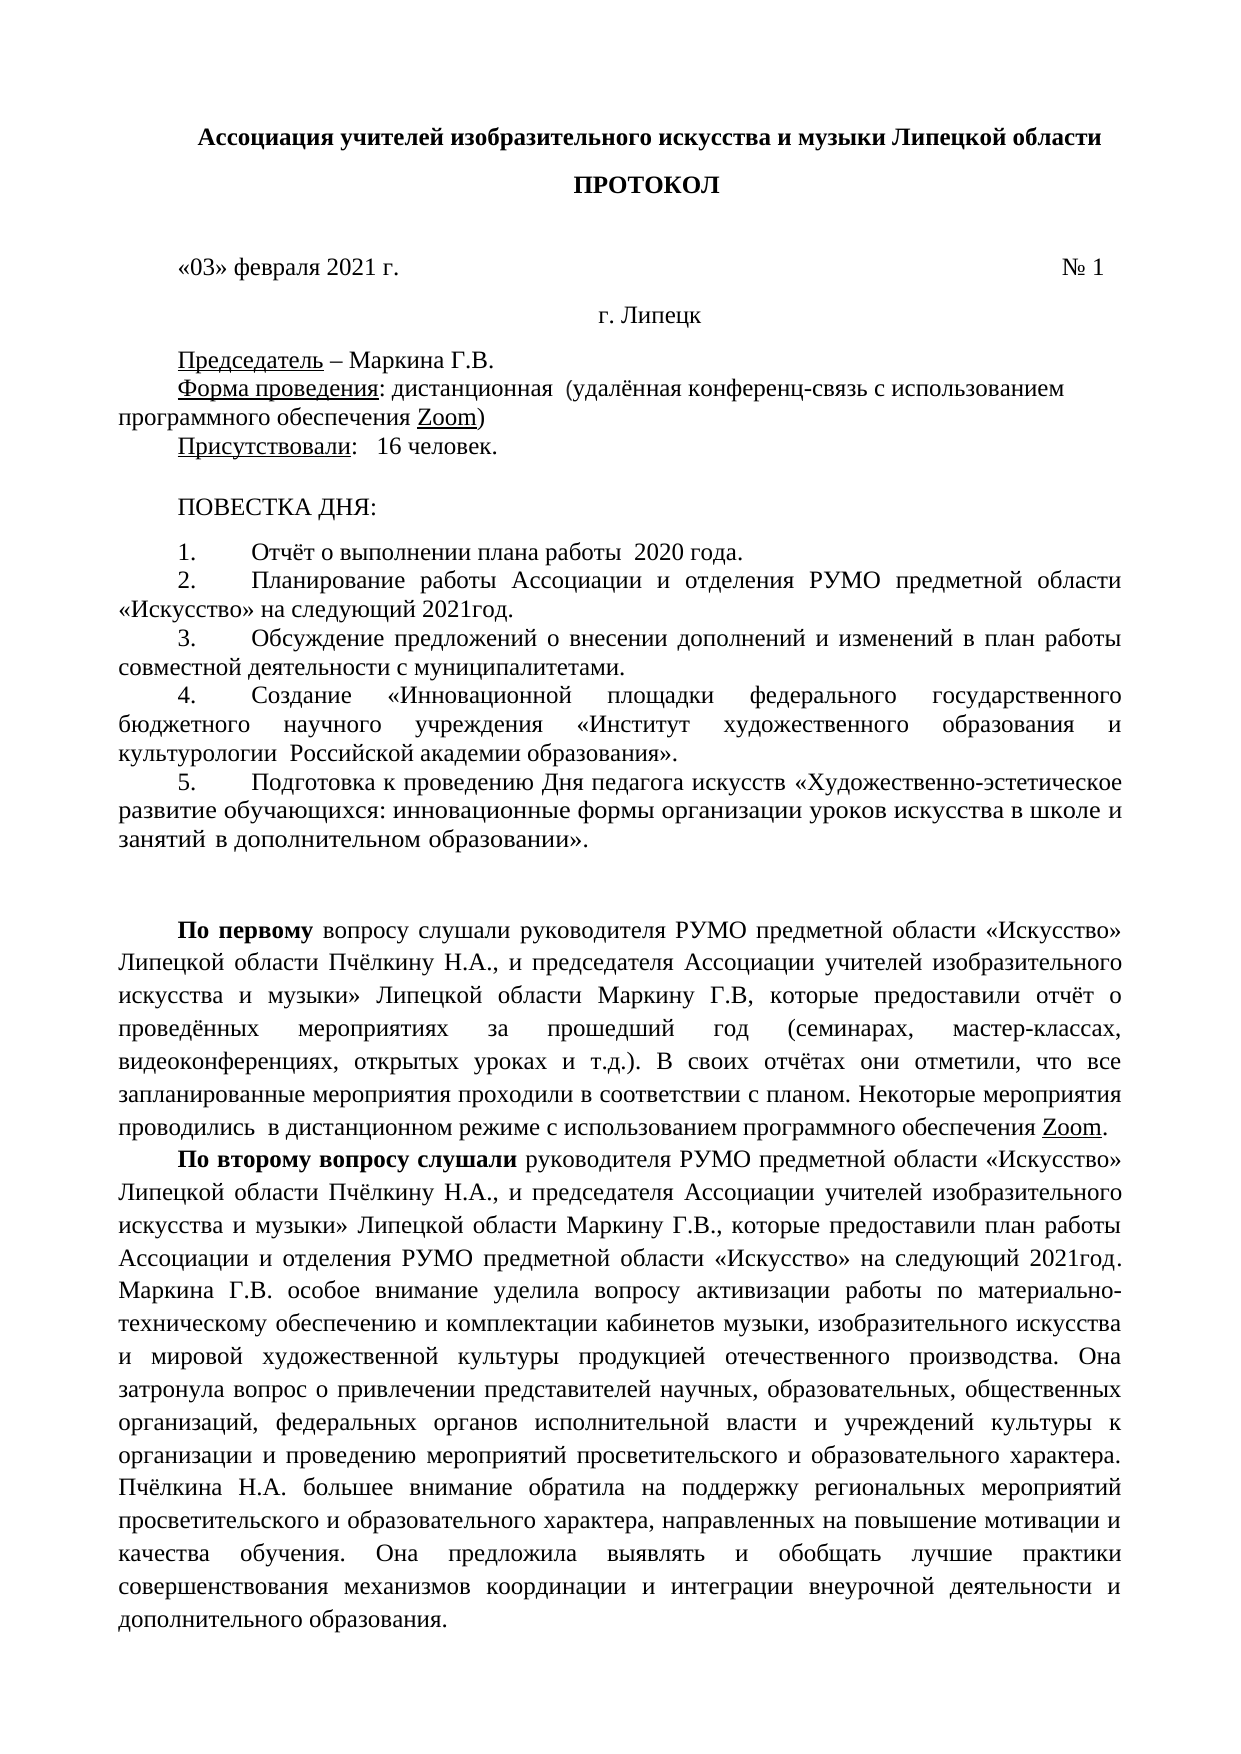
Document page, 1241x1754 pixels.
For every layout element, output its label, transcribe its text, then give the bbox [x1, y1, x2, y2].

list Планирование работы Ассоциации и отделения РУМО предметной области «Искусство» на следующий 2021год. [118, 566, 1122, 623]
list Подготовка к проведению Дня педагога искусств «Художественно-эстетическое развитие обучающихся: инновационные формы организации уроков искусства в школе и занятий в дополнительном образовании». [118, 767, 1122, 853]
text «03» февраля 2021 г. № 1 [118, 248, 1122, 281]
list Создание «Инновационной площадки федерального государственного бюджетного научного учреждения «Институт художественного образования и культурологии Российской академии образования». [118, 681, 1122, 767]
text Ассоциация учителей изобразительного искусства и музыки Липецкой области [118, 118, 1122, 151]
text ПРОТОКОЛ [118, 167, 1122, 232]
list Отчёт о выполнении плана работы 2020 года. [118, 537, 1122, 566]
text Присутствовали: 16 человек. [118, 431, 1122, 460]
text г. Липецк [118, 296, 1122, 329]
list Обсуждение предложений о внесении дополнений и изменений в план работы совместной деятельности с муниципалитетами. [118, 623, 1122, 681]
text Председатель – Маркина Г.В. [118, 345, 1122, 373]
list По второму вопросу слушали руководителя РУМО предметной области «Искусство» Липецкой области Пчёлкину Н.А., и председателя Ассоциации учителей изобразительного искусства и музыки» Липецкой области Маркину Г.В., которые предоставили план работы Ассоциации и отделения РУМО предметной области «Искусство» на следующий 2021год. Маркина Г.В. особое внимание уделила вопросу активизации работы по материально-техническому обеспечению и комплектации кабинетов музыки, изобразительного искусства и мировой художественной культуры продукцией отечественного производства. Она затронула вопрос о привлечении представителей научных, образовательных, общественных организаций, федеральных органов исполнительной власти и учреждений культуры к организации и проведению мероприятий просветительского и образовательного характера. Пчёлкина Н.А. большее внимание обратила на поддержку региональных мероприятий просветительского и образовательного характера, направленных на повышение мотивации и качества обучения. Она предложила выявлять и обобщать лучшие практики совершенствования механизмов координации и интеграции внеурочной деятельности и дополнительного образования. [118, 1140, 1122, 1632]
list По первому вопросу слушали руководителя РУМО предметной области «Искусство» Липецкой области Пчёлкину Н.А., и председателя Ассоциации учителей изобразительного искусства и музыки» Липецкой области Маркину Г.В, которые предоставили отчёт о проведённых мероприятиях за прошедший год (семинарах, мастер-классах, видеоконференциях, открытых уроках и т.д.). В своих отчётах они отметили, что все запланированные мероприятия проходили в соответствии с планом. Некоторые мероприятия проводились в дистанционном режиме с использованием программного обеспечения Zoom. [118, 911, 1122, 1140]
text Форма проведения: дистанционная (удалённая конференц-связь с использованием программного обеспечения Zoom) [118, 373, 1122, 431]
text ПОВЕСТКА ДНЯ: [118, 488, 1122, 521]
